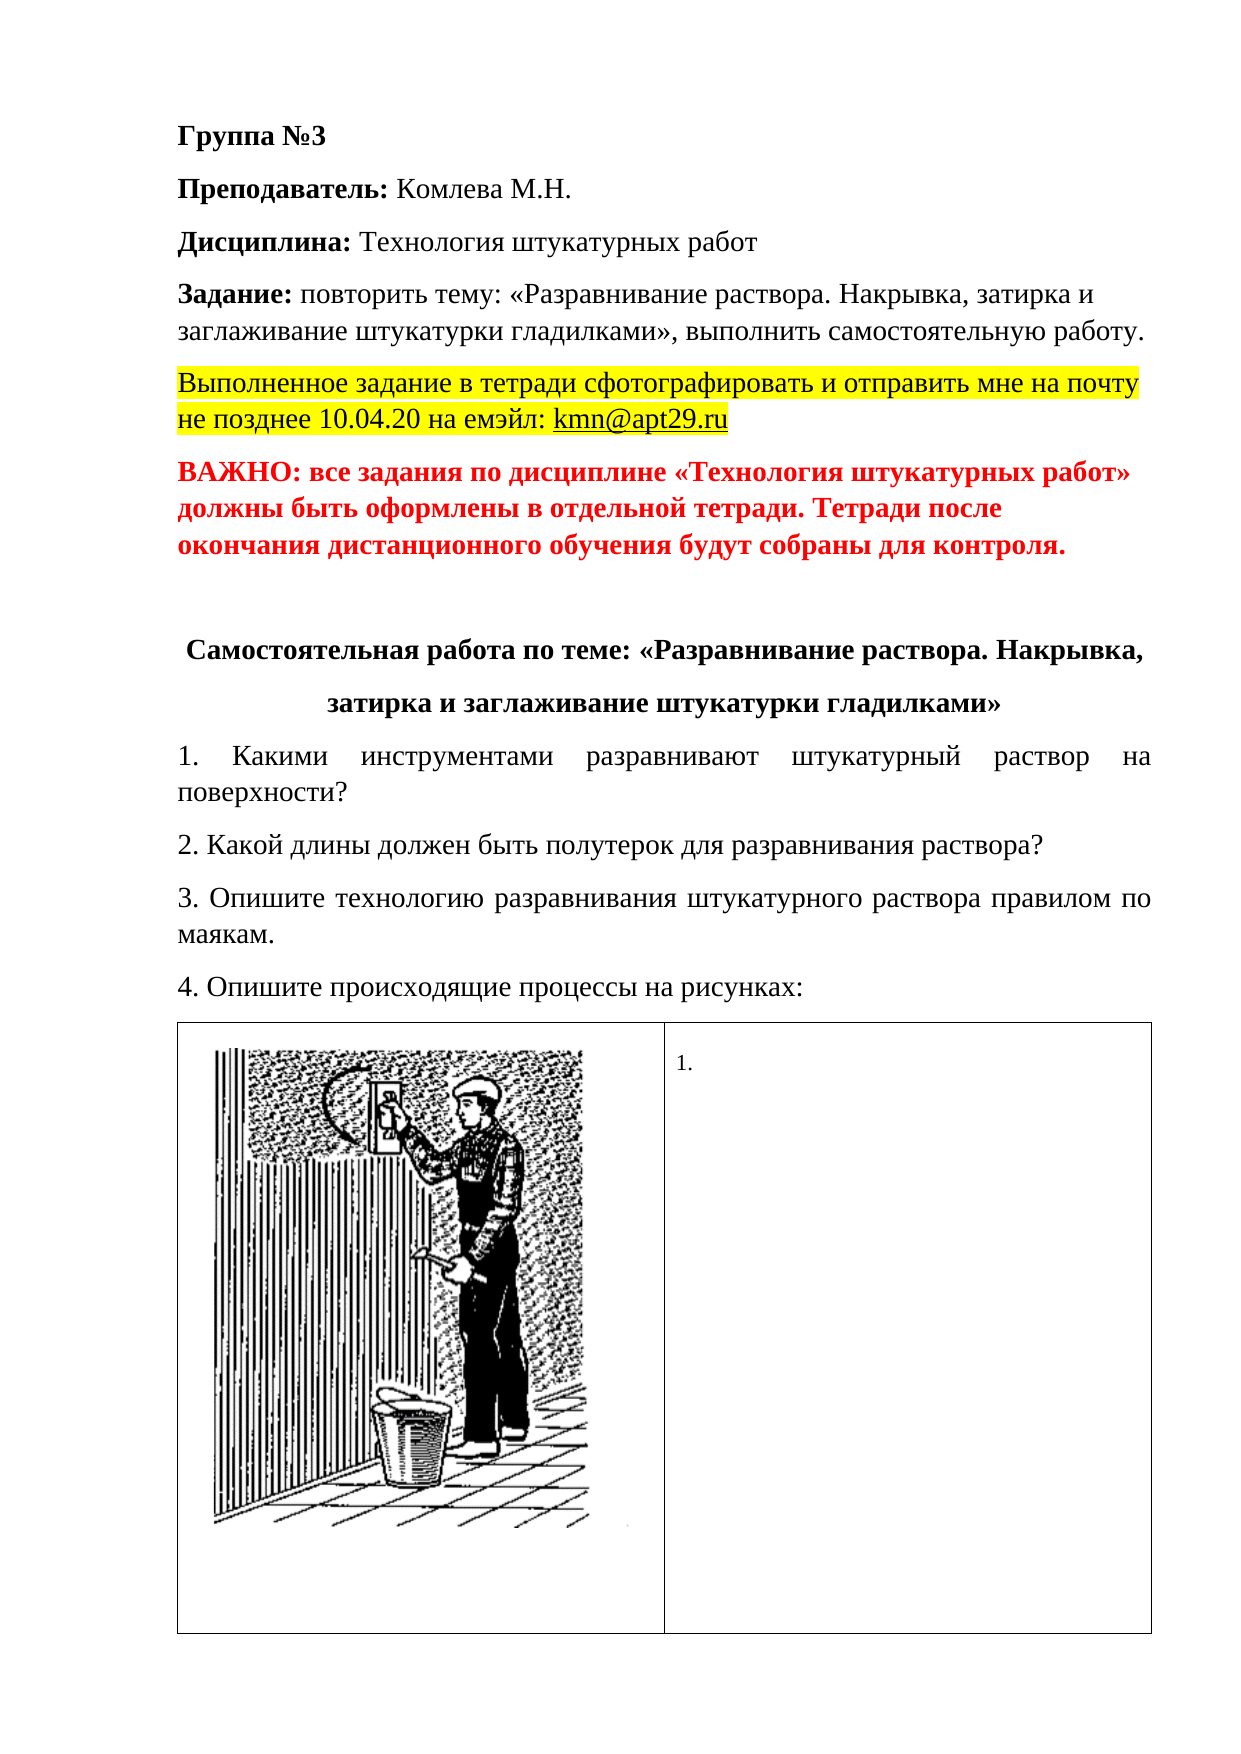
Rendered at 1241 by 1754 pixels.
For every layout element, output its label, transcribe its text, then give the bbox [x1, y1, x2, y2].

text Самостоятельная работа по теме: «Разравнивание раствора. Накрывка, [177, 632, 1152, 666]
text 1. Какими инструментами разравнивают штукатурный раствор на поверхности? [177, 738, 1152, 808]
text 2. Какой длины должен быть полутерок для разравнивания раствора? [177, 827, 1152, 861]
text ВАЖНО: все задания по дисциплине «Технология штукатурных работ» должны быть оформлены в отдельной тетради. Тетради после окончания дистанционного обучения будут собраны для контроля. [177, 454, 1152, 560]
text затирка и заглаживание штукатурки гладилками» [177, 685, 1152, 719]
text Группа №3 [177, 118, 1152, 152]
table_header 1. [665, 1023, 1151, 1633]
text Дисциплина: Технология штукатурных работ [177, 224, 1152, 257]
text 4. Опишите происходящие процессы на рисунках: [177, 969, 1152, 1002]
text Преподаватель: Комлева М.Н. [177, 171, 1152, 204]
table_header [178, 1023, 664, 1633]
text 3. Опишите технологию разравнивания штукатурного раствора правилом по маякам. [177, 880, 1152, 949]
picture [213, 1048, 629, 1528]
text Задание: повторить тему: «Разравнивание раствора. Накрывка, затирка и заглаживание штукатурки гладилками», выполнить самостоятельную работу. [177, 277, 1152, 346]
text Выполненное задание в тетради сфотографировать и отправить мне на почту не позднее 10.04.20 на емэйл: kmn@apt29.ru [177, 366, 1152, 435]
